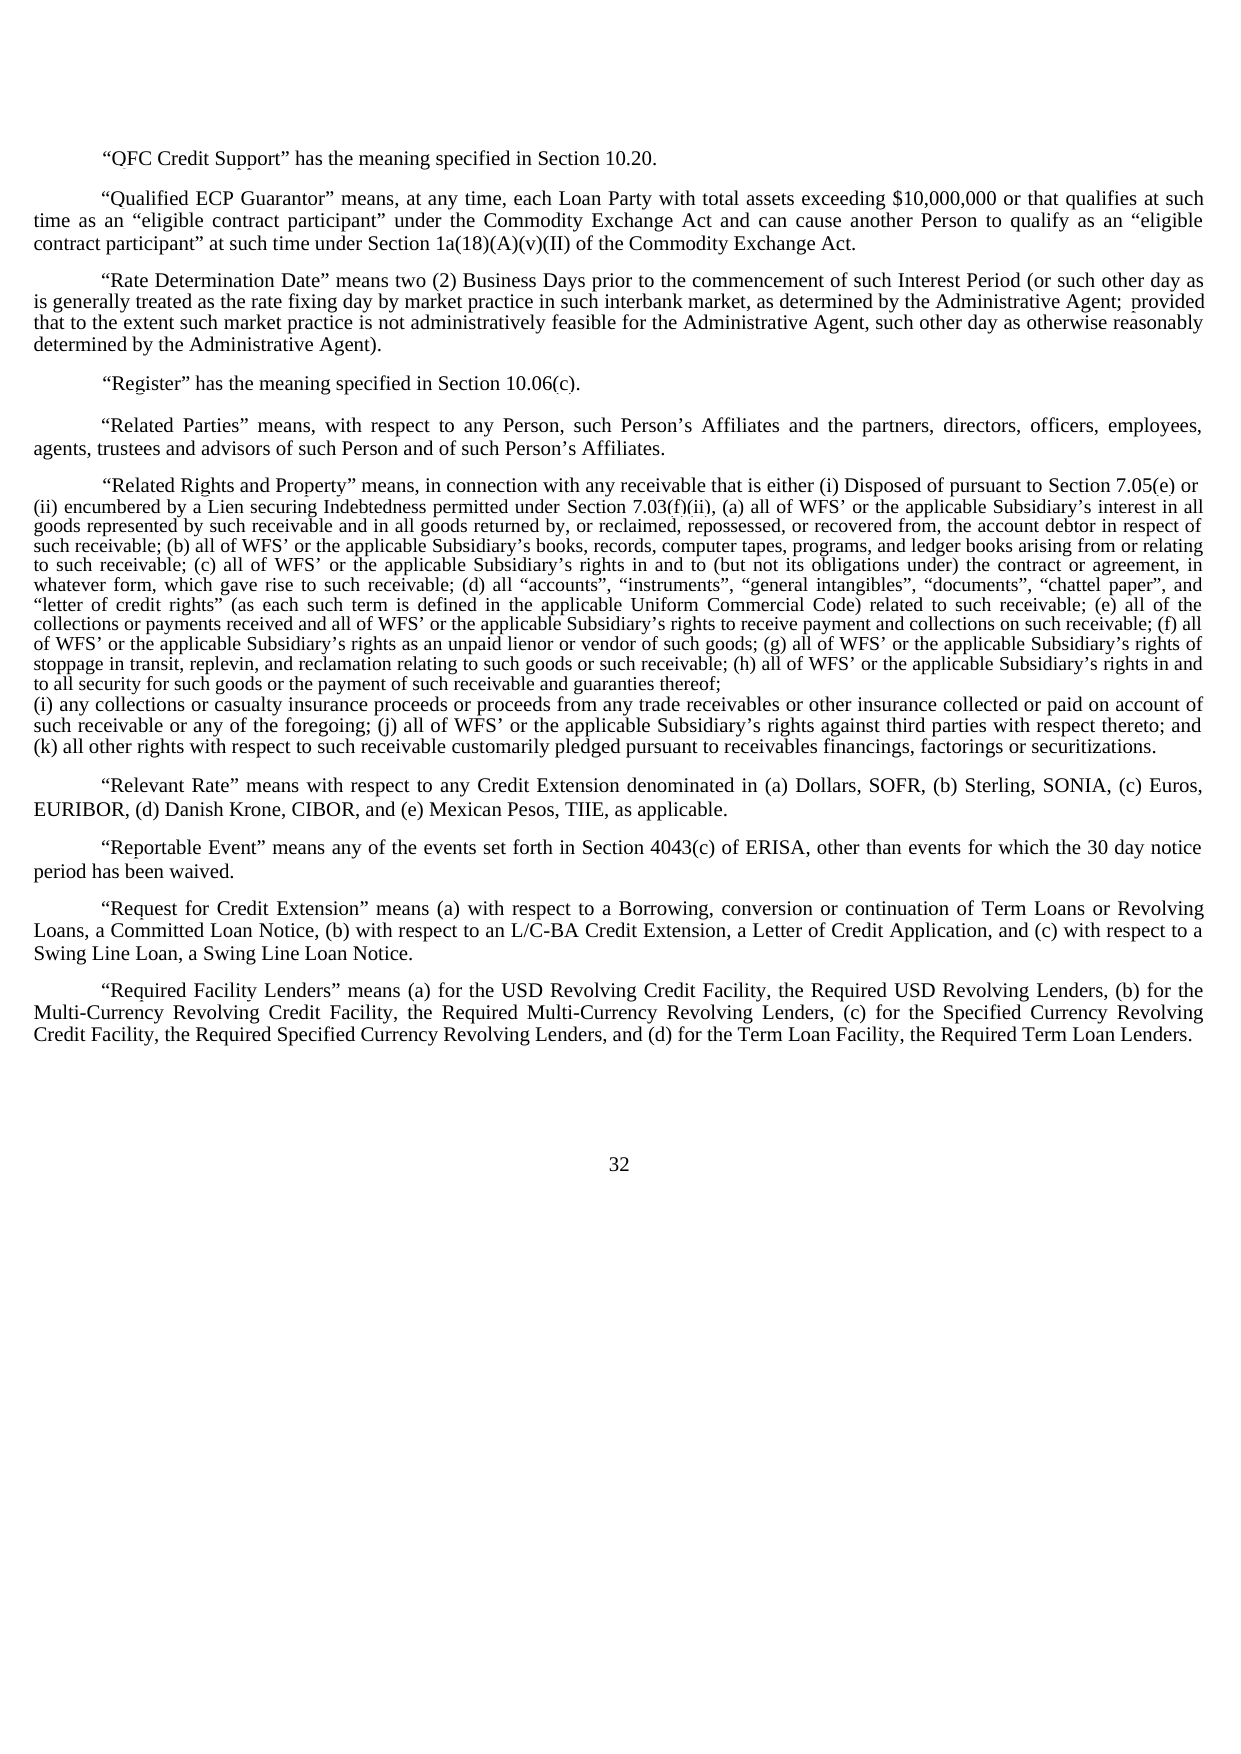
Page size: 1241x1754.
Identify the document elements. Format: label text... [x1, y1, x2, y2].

text “Relevant Rate” means with respect to any Credit Extension denominated in (a) Dollars, SOFR, (b) Sterling, SONIA, (c) Euros, EURIBOR, (d) Danish Krone, CIBOR, and (e) Mexican Pesos, TIIE, as applicable. [33, 774, 1205, 821]
text “Qualified ECP Guarantor” means, at any time, each Loan Party with total assets exceeding $10,000,000 or that qualifies at such time as an “eligible contract participant” under the Commodity Exchange Act and can cause another Person to qualify as an “eligible contract participant” at such time under Section 1a(18)(A)(v)(II) of the Commodity Exchange Act. [33, 188, 1205, 254]
text “Request for Credit Extension” means (a) with respect to a Borrowing, conversion or continuation of Term Loans or Revolving Loans, a Committed Loan Notice, (b) with respect to an L/C-BA Credit Extension, a Letter of Credit Application, and (c) with respect to a Swing Line Loan, a Swing Line Loan Notice. [33, 898, 1205, 964]
text “Rate Determination Date” means two (2) Business Days prior to the commencement of such Interest Period (or such other day as is generally treated as the rate fixing day by market practice in such interbank market, as determined by the Administrative Agent; provided that to the extent such market practice is not administratively feasible for the Administrative Agent, such other day as otherwise reasonably determined by the Administrative Agent). [33, 270, 1205, 356]
text “Required Facility Lenders” means (a) for the USD Revolving Credit Facility, the Required USD Revolving Lenders, (b) for the Multi-Currency Revolving Credit Facility, the Required Multi-Currency Revolving Lenders, (c) for the Specified Currency Revolving Credit Facility, the Required Specified Currency Revolving Lenders, and (d) for the Term Loan Facility, the Required Term Loan Lenders. [33, 980, 1205, 1046]
text “Register” has the meaning specified in Section 10.06(c). [102, 371, 1205, 395]
text “Related Parties” means, with respect to any Person, such Person’s Affiliates and the partners, directors, officers, employees, agents, trustees and advisors of such Person and of such Person’s Affiliates. [33, 413, 1205, 460]
text 32 [33, 1152, 1205, 1176]
list any collections or casualty insurance proceeds or proceeds from any trade receivables or other insurance collected or paid on account of such receivable or any of the foregoing; (j) all of WFS’ or the applicable Subsidiary’s rights against third parties with respect thereto; and (k) all other rights with respect to such receivable customarily pledged pursuant to receivables financings, factorings or securitizations. [33, 695, 1205, 758]
text “Reportable Event” means any of the events set forth in Section 4043(c) of ERISA, other than events for which the 30 day notice period has been waived. [33, 836, 1205, 883]
list encumbered by a Lien securing Indebtedness permitted under Section 7.03(f)(ii), (a) all of WFS’ or the applicable Subsidiary’s interest in all goods represented by such receivable and in all goods returned by, or reclaimed, repossessed, or recovered from, the account debtor in respect of such receivable; (b) all of WFS’ or the applicable Subsidiary’s books, records, computer tapes, programs, and ledger books arising from or relating to such receivable; (c) all of WFS’ or the applicable Subsidiary’s rights in and to (but not its obligations under) the contract or agreement, in whatever form, which gave rise to such receivable; (d) all “accounts”, “instruments”, “general intangibles”, “documents”, “chattel paper”, and “letter of credit rights” (as each such term is defined in the applicable Uniform Commercial Code) related to such receivable; (e) all of the collections or payments received and all of WFS’ or the applicable Subsidiary’s rights to receive payment and collections on such receivable; (f) all of WFS’ or the applicable Subsidiary’s rights as an unpaid lienor or vendor of such goods; (g) all of WFS’ or the applicable Subsidiary’s rights of stoppage in transit, replevin, and reclamation relating to such goods or such receivable; (h) all of WFS’ or the applicable Subsidiary’s rights in and to all security for such goods or the payment of such receivable and guaranties thereof; [33, 497, 1205, 694]
text “QFC Credit Support” has the meaning specified in Section 10.20. [102, 146, 1205, 170]
text “Related Rights and Property” means, in connection with any receivable that is either (i) Disposed of pursuant to Section 7.05(e) or [102, 473, 1205, 497]
